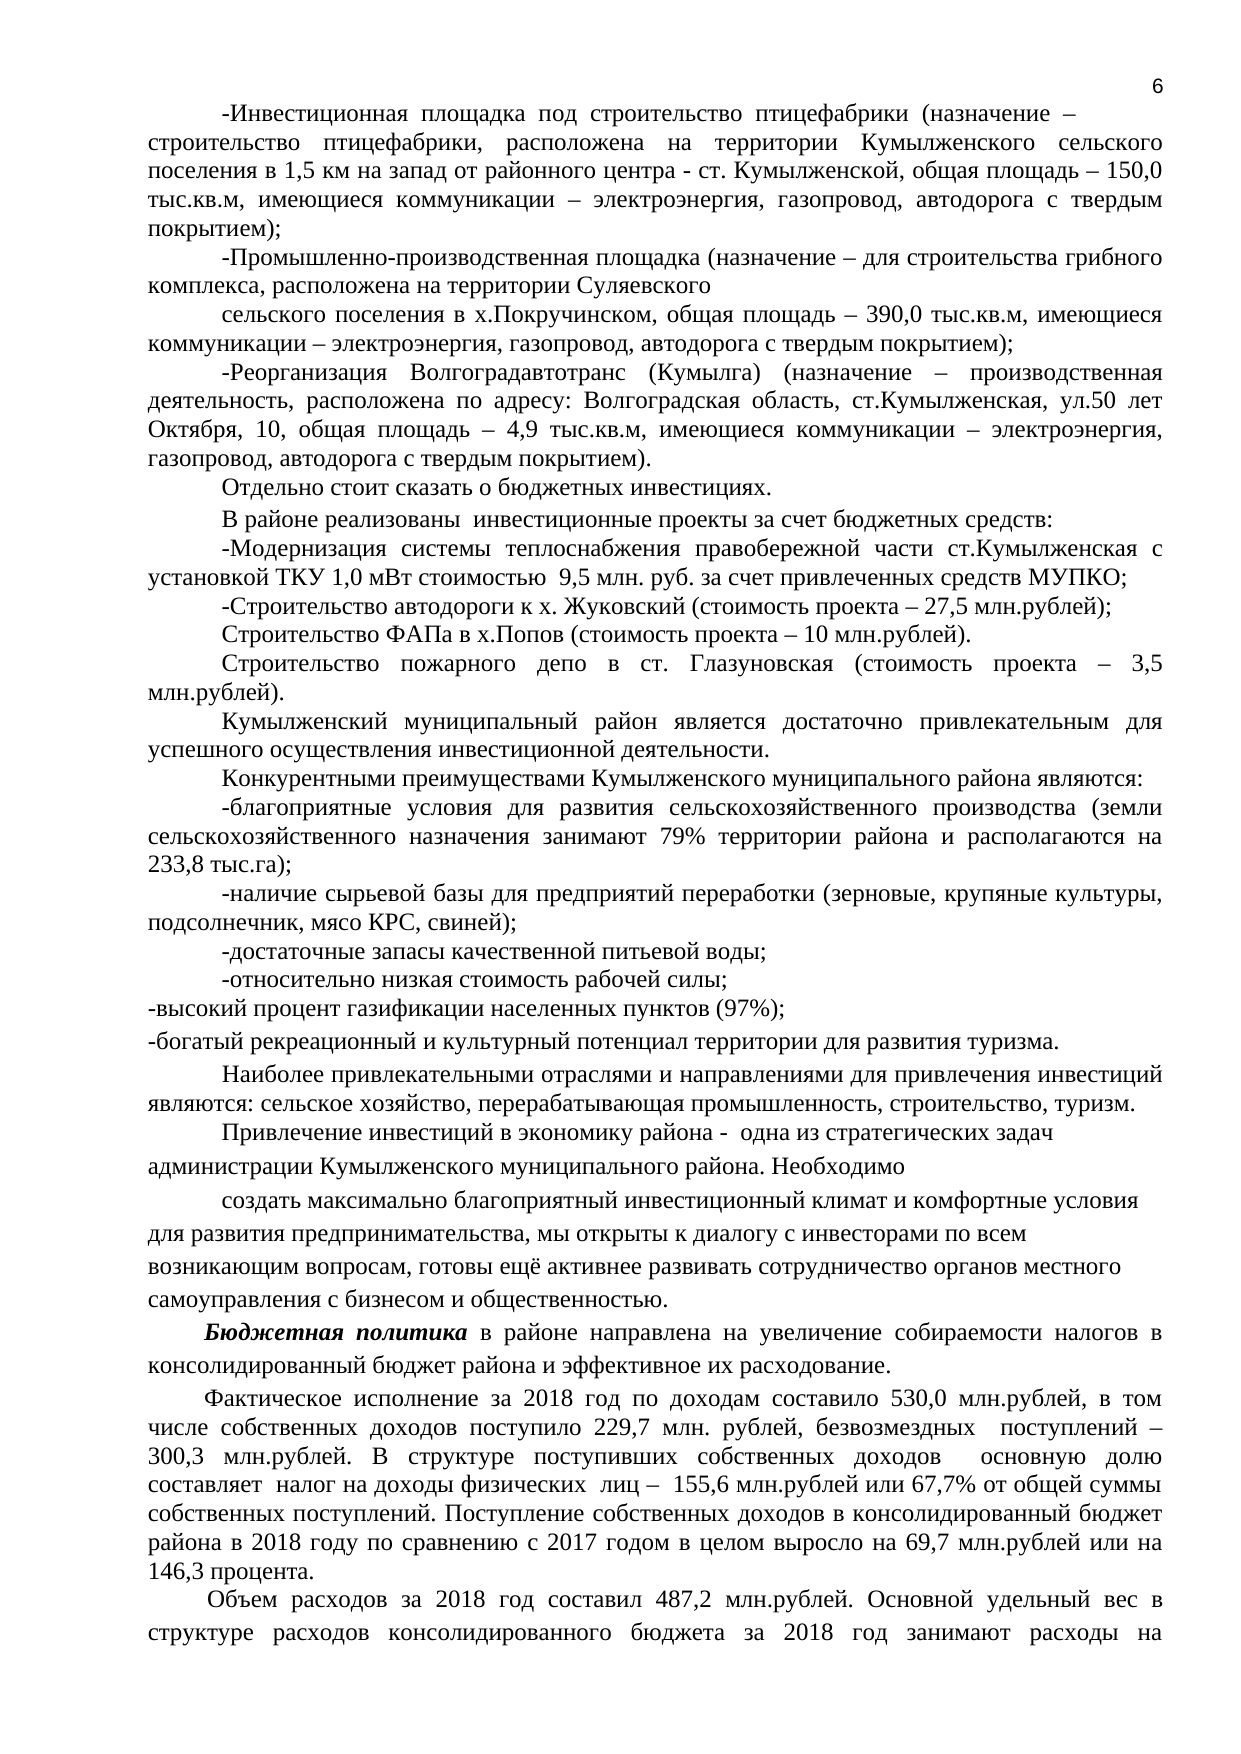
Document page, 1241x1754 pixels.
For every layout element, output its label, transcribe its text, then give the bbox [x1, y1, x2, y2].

text сельского поселения в х.Покручинском, общая площадь – 390,0 тыс.кв.м, имеющиеся коммуникации – электроэнергия, газопровод, автодорога с твердым покрытием); [148, 299, 1163, 357]
text -Строительство автодороги к х. Жуковский (стоимость проекта – 27,5 млн.рублей); [148, 591, 1163, 619]
text -Промышленно-производственная площадка (назначение – для строительства грибного комплекса, расположена на территории Суляевского [148, 242, 1163, 299]
text Бюджетная политика в районе направлена на увеличение собираемости налогов в консолидированный бюджет района и эффективное их расходование. [148, 1317, 1163, 1379]
text Отдельно стоит сказать о бюджетных инвестициях. [148, 472, 1163, 500]
list Конкурентными преимуществами Кумылженского муниципального района являются: [148, 763, 1163, 792]
list -относительно низкая стоимость рабочей силы; [148, 964, 1163, 993]
list -достаточные запасы качественной питьевой воды; [148, 936, 1163, 964]
text Строительство пожарного депо в ст. Глазуновская (стоимость проекта – 3,5 млн.рублей). [148, 648, 1163, 706]
text Привлечение инвестиций в экономику района - одна из стратегических задач администрации Кумылженского муниципального района. Необходимо [148, 1117, 1163, 1181]
text Наиболее привлекательными отраслями и направлениями для привлечения инвестиций являются: сельское хозяйство, перерабатывающая промышленность, строительство, туризм. [148, 1059, 1163, 1117]
list -наличие сырьевой базы для предприятий переработки (зерновые, крупяные культуры, подсолнечник, мясо КРС, свиней); [148, 878, 1163, 936]
text Фактическое исполнение за 2018 год по доходам составило 530,0 млн.рублей, в том числе собственных доходов поступило 229,7 млн. рублей, безвозмездных поступлений – 300,3 млн.рублей. В структуре поступивших собственных доходов основную долю составляет налог на доходы физических лиц – 155,6 млн.рублей или 67,7% от общей суммы собственных поступлений. Поступление собственных доходов в консолидированный бюджет района в 2018 году по сравнению с 2017 годом в целом выросло на 69,7 млн.рублей или на 146,3 процента. [148, 1383, 1163, 1584]
text создать максимально благоприятный инвестиционный климат и комфортные условия для развития предпринимательства, мы открыты к диалогу с инвесторами по всем возникающим вопросам, готовы ещё активнее развивать сотрудничество органов местного самоуправления с бизнесом и общественностью. [148, 1185, 1163, 1313]
text -Инвестиционная площадка под строительство птицефабрики (назначение – строительство птицефабрики, расположена на территории Кумылженского сельского поселения в 1,5 км на запад от районного центра - ст. Кумылженской, общая площадь – 150,0 тыс.кв.м, имеющиеся коммуникации – электроэнергия, газопровод, автодорога с твердым покрытием); [148, 98, 1163, 242]
text -Модернизация системы теплоснабжения правобережной части ст.Кумылженская с установкой ТКУ 1,0 мВт стоимостью 9,5 млн. руб. за счет привлеченных средств МУПКО; [148, 533, 1163, 591]
list -благоприятные условия для развития сельскохозяйственного производства (земли сельскохозяйственного назначения занимают 79% территории района и располагаются на 233,8 тыс.га); [148, 792, 1163, 878]
text -высокий процент газификации населенных пунктов (97%); [148, 993, 1163, 1022]
text Кумылженский муниципальный район является достаточно привлекательным для успешного осуществления инвестиционной деятельности. [148, 706, 1163, 763]
text Строительство ФАПа в х.Попов (стоимость проекта – 10 млн.рублей). [148, 619, 1163, 648]
text В районе реализованы инвестиционные проекты за счет бюджетных средств: [148, 504, 1163, 533]
text -Реорганизация Волгоградавтотранс (Кумылга) (назначение – производственная деятельность, расположена по адресу: Волгоградская область, ст.Кумылженская, ул.50 лет Октября, 10, общая площадь – 4,9 тыс.кв.м, имеющиеся коммуникации – электроэнергия, газопровод, автодорога с твердым покрытием). [148, 357, 1163, 472]
text -богатый рекреационный и культурный потенциал территории для развития туризма. [148, 1026, 1163, 1055]
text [148, 1584, 1163, 1646]
